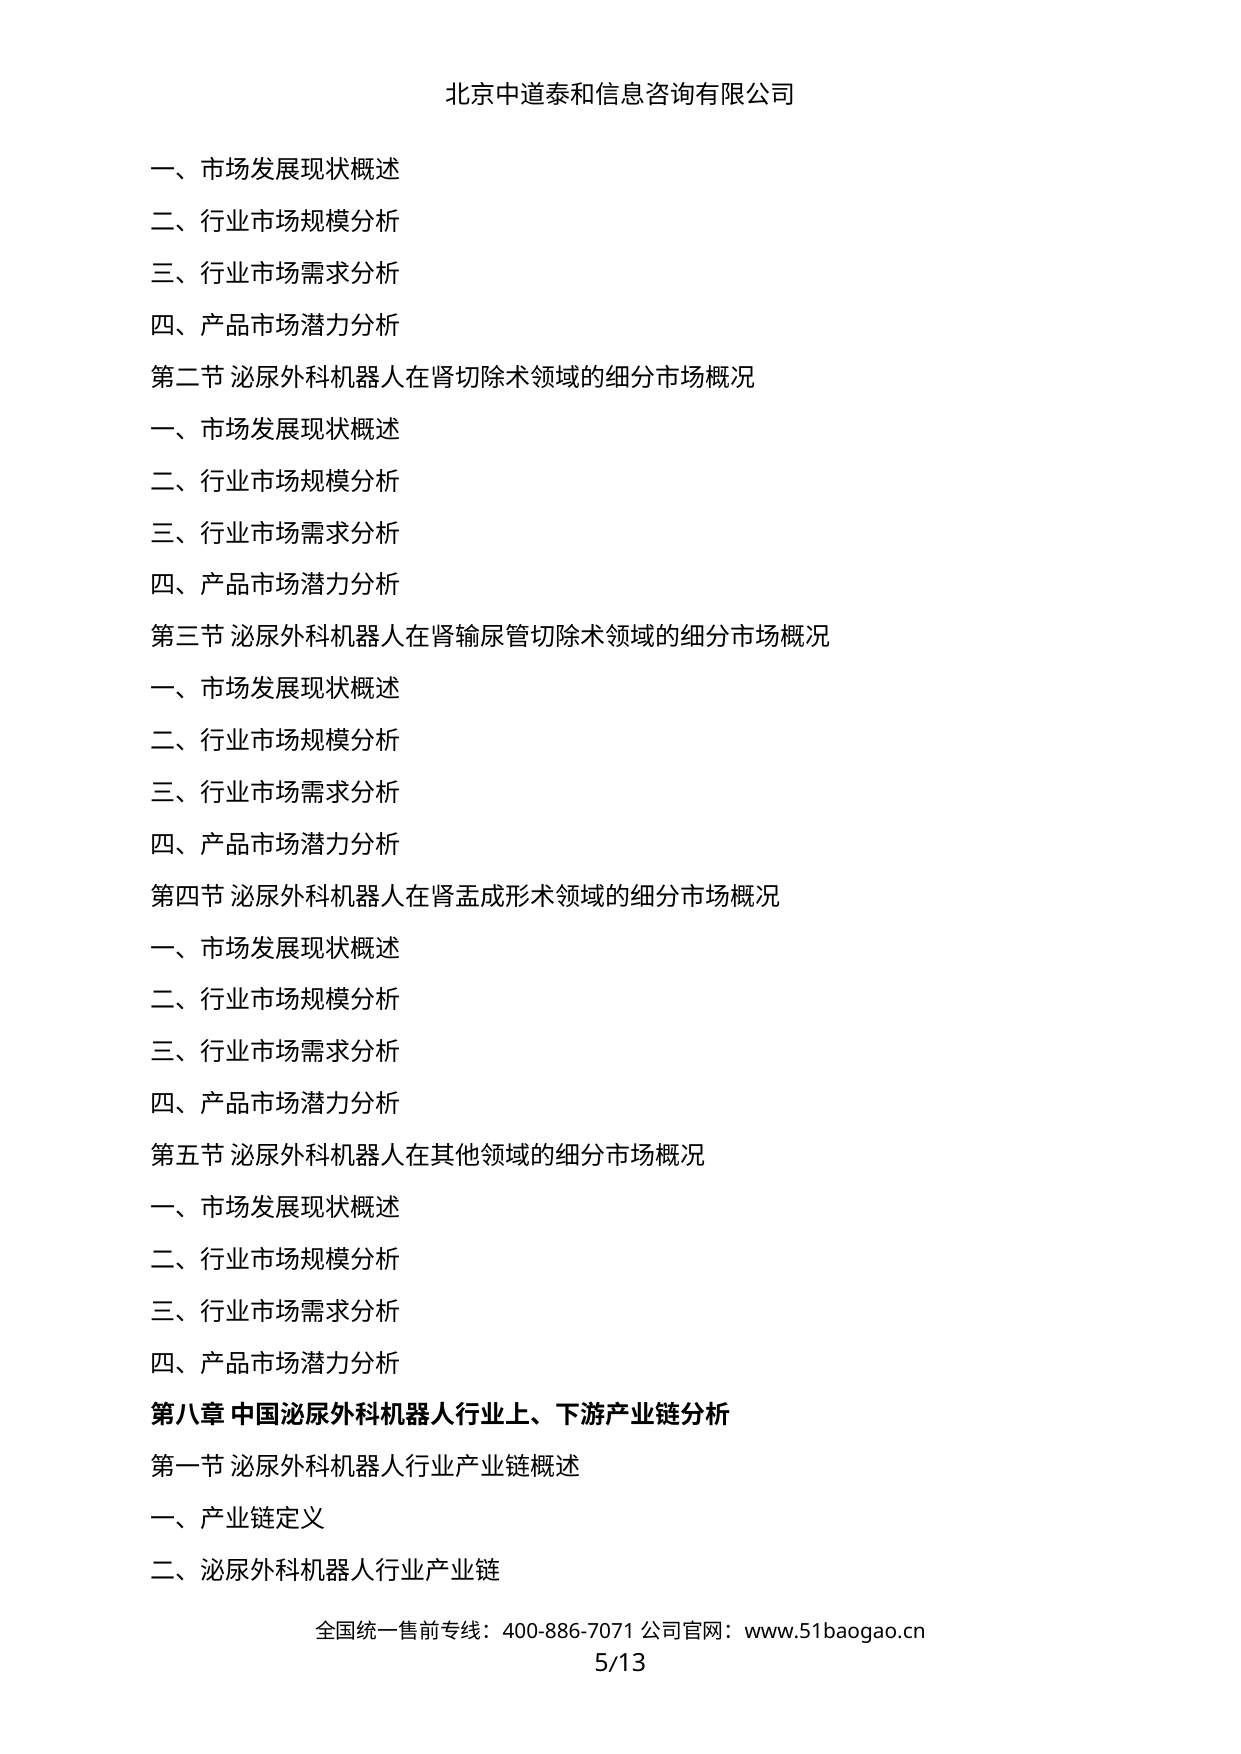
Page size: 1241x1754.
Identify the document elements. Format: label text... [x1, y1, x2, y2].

text 二、行业市场规模分析 [150, 1239, 1090, 1276]
text 二、行业市场规模分析 [150, 721, 1090, 757]
text 二、行业市场规模分析 [150, 202, 1090, 238]
text 三、行业市场需求分析 [150, 1032, 1090, 1068]
text 第四节 泌尿外科机器人在肾盂成形术领域的细分市场概况 [150, 876, 1090, 912]
text 三、行业市场需求分析 [150, 772, 1090, 809]
text 三、行业市场需求分析 [150, 513, 1090, 549]
text 第五节 泌尿外科机器人在其他领域的细分市场概况 [150, 1136, 1090, 1172]
text 二、泌尿外科机器人行业产业链 [150, 1551, 1090, 1587]
text 第三节 泌尿外科机器人在肾输尿管切除术领域的细分市场概况 [150, 617, 1090, 653]
text 第八章 中国泌尿外科机器人行业上、下游产业链分析 [150, 1395, 1090, 1431]
text 四、产品市场潜力分析 [150, 1084, 1090, 1120]
text 第二节 泌尿外科机器人在肾切除术领域的细分市场概况 [150, 357, 1090, 394]
text 一、市场发展现状概述 [150, 409, 1090, 446]
text 一、产业链定义 [150, 1499, 1090, 1535]
text 一、市场发展现状概述 [150, 150, 1090, 186]
text 三、行业市场需求分析 [150, 1291, 1090, 1327]
text 三、行业市场需求分析 [150, 254, 1090, 290]
text 四、产品市场潜力分析 [150, 824, 1090, 861]
text 二、行业市场规模分析 [150, 461, 1090, 497]
text 四、产品市场潜力分析 [150, 565, 1090, 601]
text 四、产品市场潜力分析 [150, 1343, 1090, 1379]
text 四、产品市场潜力分析 [150, 306, 1090, 342]
text 二、行业市场规模分析 [150, 980, 1090, 1016]
text 一、市场发展现状概述 [150, 669, 1090, 705]
text 第一节 泌尿外科机器人行业产业链概述 [150, 1447, 1090, 1483]
text 一、市场发展现状概述 [150, 928, 1090, 964]
text 一、市场发展现状概述 [150, 1187, 1090, 1224]
